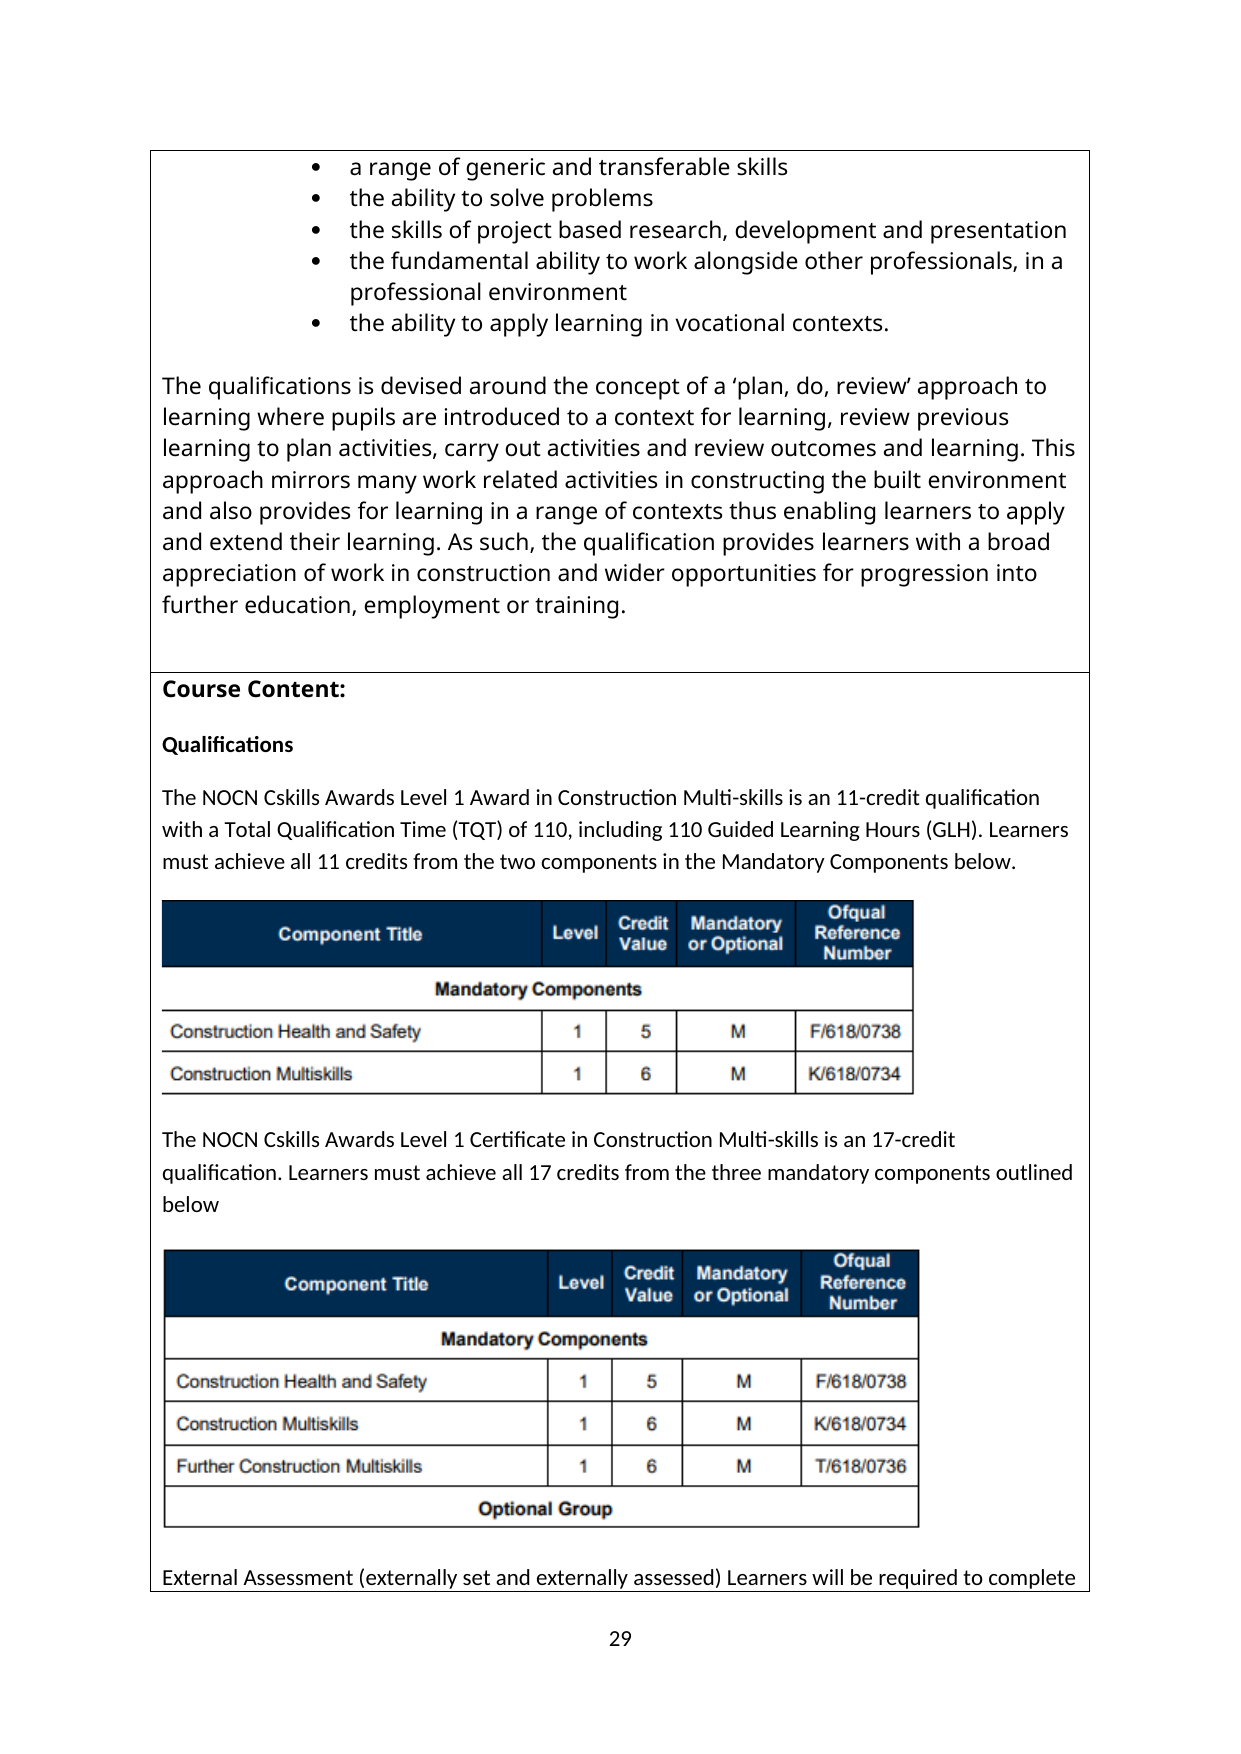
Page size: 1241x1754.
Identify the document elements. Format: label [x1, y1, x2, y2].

table_cell [151, 151, 1089, 672]
table_cell [151, 673, 1089, 1591]
picture [161, 1242, 929, 1539]
picture [161, 900, 925, 1101]
